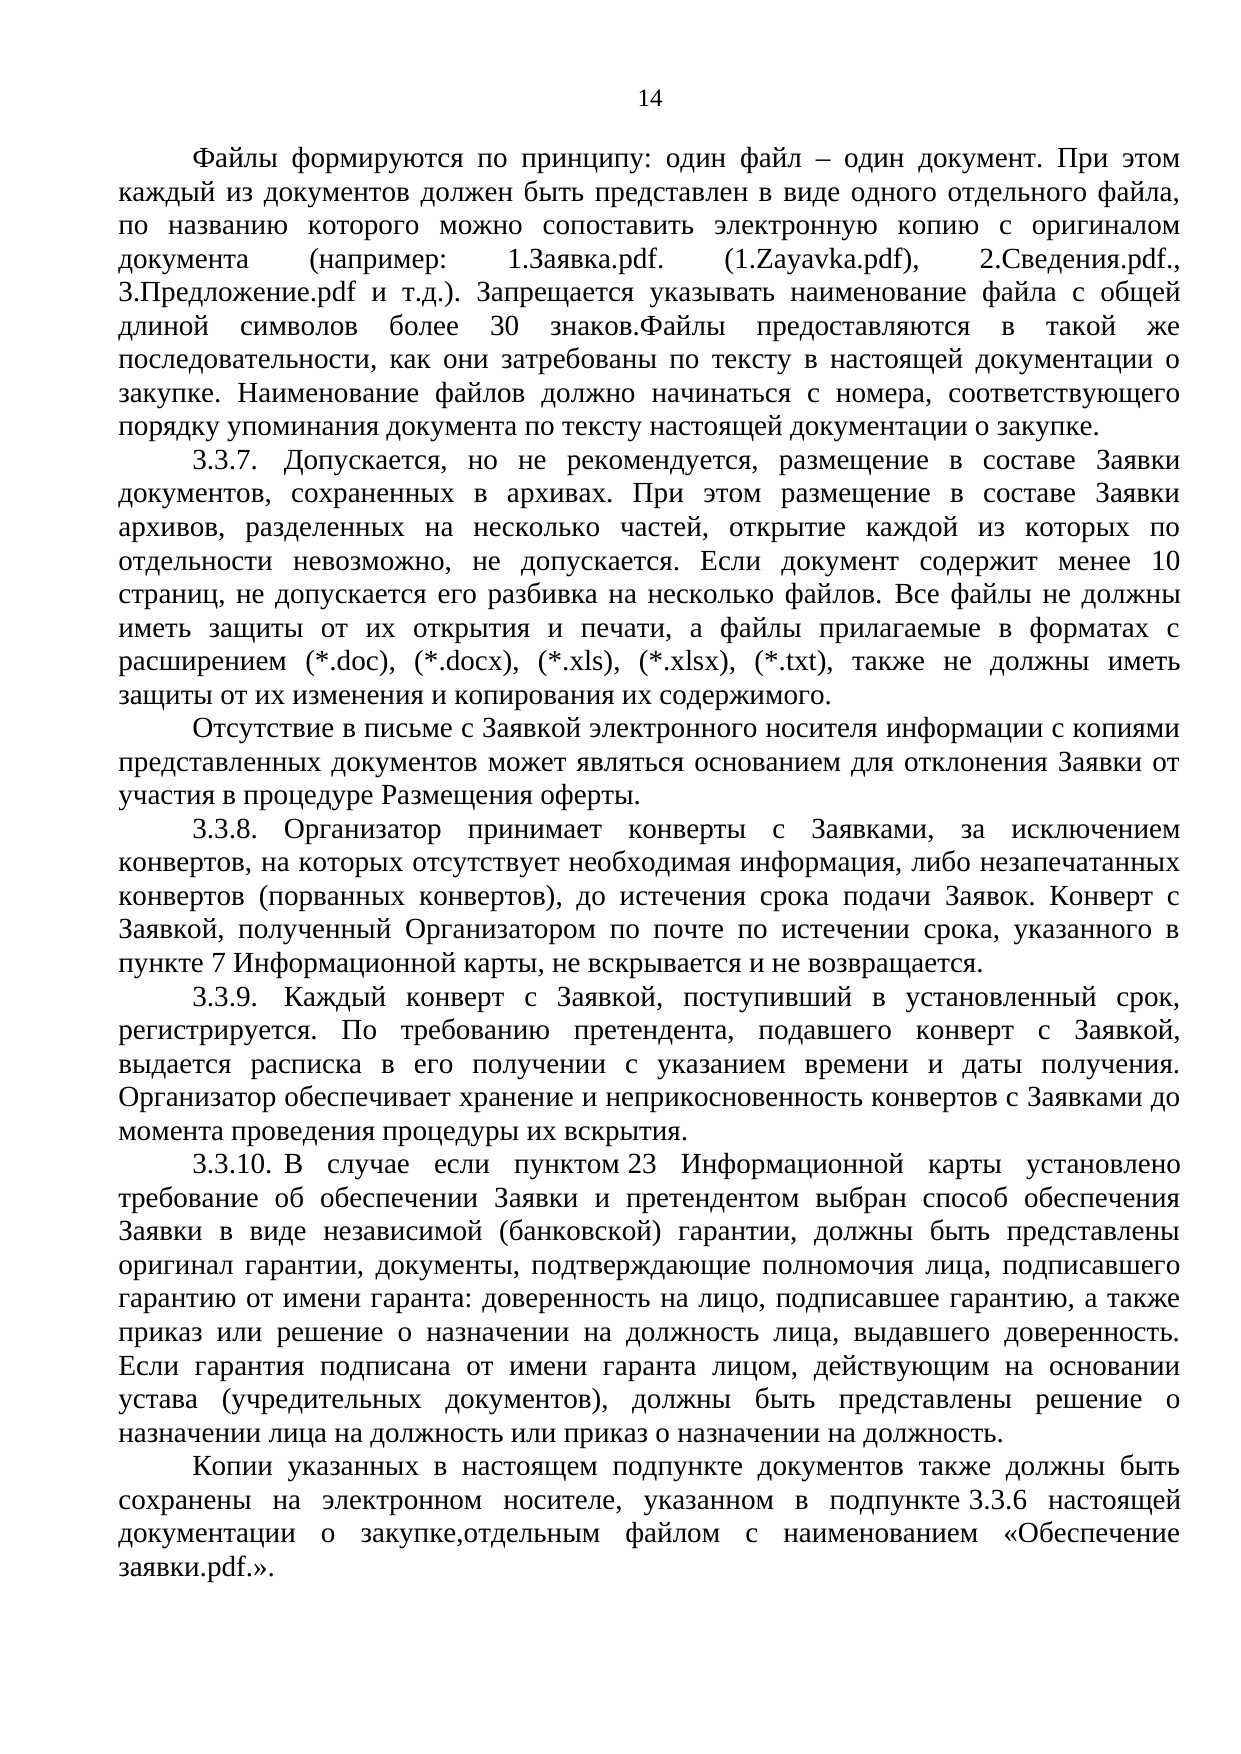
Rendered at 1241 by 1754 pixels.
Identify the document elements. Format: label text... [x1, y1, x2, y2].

text Копии указанных в настоящем подпункте документов также должны быть сохранены на электронном носителе, указанном в подпункте 3.3.6 настоящей документации о закупке,отдельным файлом с наименованием «Обеспечение заявки.pdf.». [118, 1448, 1181, 1582]
list Допускается, но не рекомендуется, размещение в составе Заявки документов, сохраненных в архивах. При этом размещение в составе Заявки архивов, разделенных на несколько частей, открытие каждой из которых по отдельности невозможно, не допускается. Если документ содержит менее 10 страниц, не допускается его разбивка на несколько файлов. Все файлы не должны иметь защиты от их открытия и печати, а файлы прилагаемые в форматах с расширением (*.doc), (*.docx), (*.xls), (*.xlsx), (*.txt), также не должны иметь защиты от их изменения и копирования их содержимого. [118, 442, 1181, 710]
text Отсутствие в письме с Заявкой электронного носителя информации с копиями представленных документов может являться основанием для отклонения Заявки от участия в процедуре Размещения оферты. [118, 710, 1181, 811]
list Каждый конверт с Заявкой, поступивший в установленный срок, регистрируется. По требованию претендента, подавшего конверт с Заявкой, выдается расписка в его получении с указанием времени и даты получения. Организатор обеспечивает хранение и неприкосновенность конвертов с Заявками до момента проведения процедуры их вскрытия. [118, 979, 1181, 1146]
text Файлы формируются по принципу: один файл – один документ. При этом каждый из документов должен быть представлен в виде одного отдельного файла, по названию которого можно сопоставить электронную копию с оригиналом документа (например: 1.Заявка.pdf. (1.Zayavka.pdf), 2.Сведения.pdf., 3.Предложение.pdf и т.д.). Запрещается указывать наименование файла с общей длиной символов более 30 знаков.Файлы предоставляются в такой же последовательности, как они затребованы по тексту в настоящей документации о закупке. Наименование файлов должно начинаться с номера, соответствующего порядку упоминания документа по тексту настоящей документации о закупке. [118, 140, 1181, 442]
list В случае если пунктом 23 Информационной карты установлено требование об обеспечении Заявки и претендентом выбран способ обеспечения Заявки в виде независимой (банковской) гарантии, должны быть представлены оригинал гарантии, документы, подтверждающие полномочия лица, подписавшего гарантию от имени гаранта: доверенность на лицо, подписавшее гарантию, а также приказ или решение о назначении на должность лица, выдавшего доверенность. Если гарантия подписана от имени гаранта лицом, действующим на основании устава (учредительных документов), должны быть представлены решение о назначении лица на должность или приказ о назначении на должность. [118, 1146, 1181, 1448]
list Организатор принимает конверты с Заявками, за исключением конвертов, на которых отсутствует необходимая информация, либо незапечатанных конвертов (порванных конвертов), до истечения срока подачи Заявок. Конверт с Заявкой, полученный Организатором по почте по истечении срока, указанного в пункте 7 Информационной карты, не вскрывается и не возвращается. [118, 811, 1181, 979]
